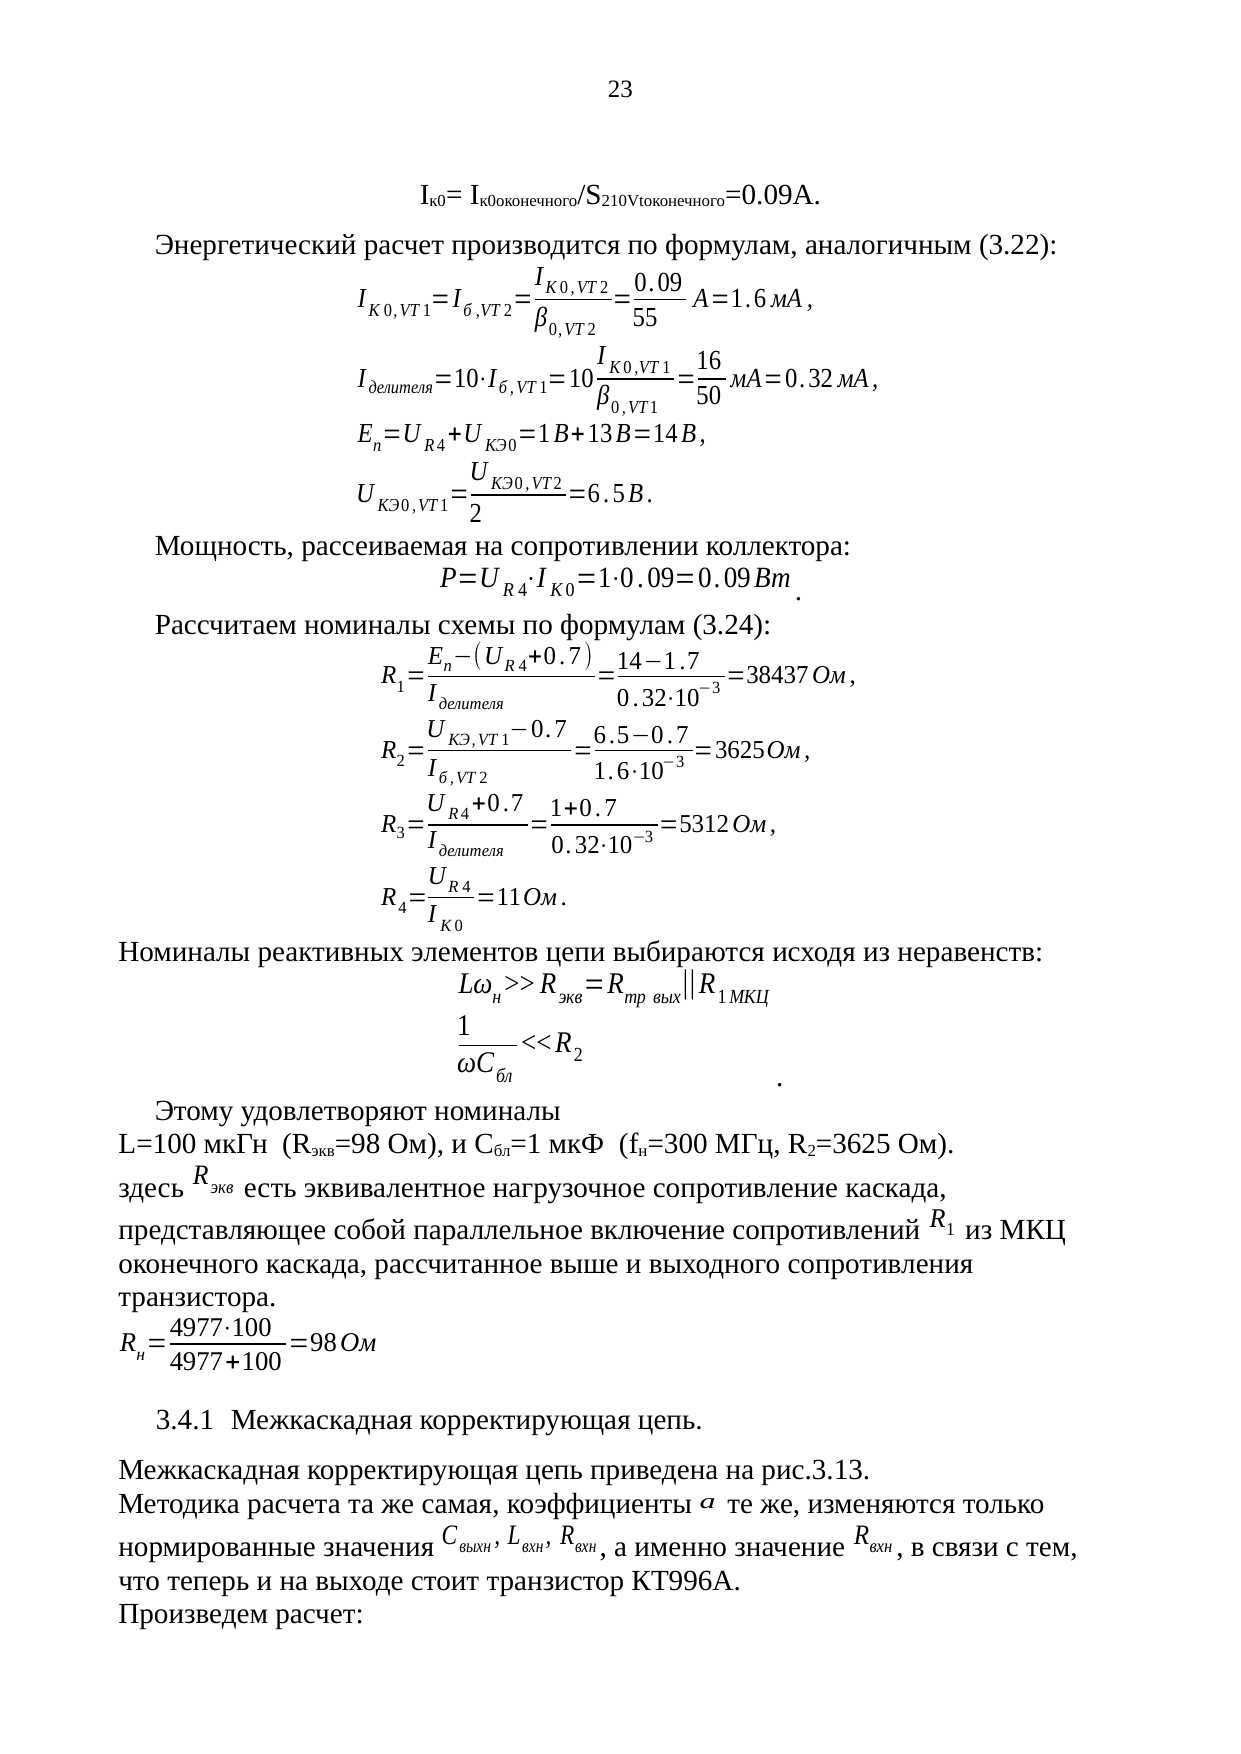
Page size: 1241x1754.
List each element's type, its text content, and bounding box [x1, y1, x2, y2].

text Номиналы реактивных элементов цепи выбираются исходя из неравенств: [118, 934, 1122, 968]
text . [118, 968, 1122, 1093]
text Межкаскадная корректирующая цепь приведена на рис.3.13. [118, 1452, 1122, 1486]
text Произведем расчет: [118, 1597, 1122, 1630]
text . [118, 562, 1122, 607]
text L=100 мкГн (Rэкв=98 Ом), и Сбл=1 мкФ (fн=300 МГц, R2=3625 Ом). [118, 1126, 1122, 1160]
text Энергетический расчет производится по формулам, аналогичным (3.22): [118, 227, 1122, 261]
text Iк0= Iк0оконечного/S210Vtоконечного=0.09А. [118, 118, 1122, 211]
text Рассчитаем номиналы схемы по формулам (3.24): [118, 607, 1122, 640]
text Мощность, рассеиваемая на сопротивлении коллектора: [118, 528, 1122, 562]
text здесь есть эквивалентное нагрузочное сопротивление каскада, представляющее собой параллельное включение сопротивлений из МКЦ оконечного каскада, рассчитанное выше и выходного сопротивления транзистора. [118, 1160, 1122, 1313]
text Этому удовлетворяют номиналы [118, 1093, 1122, 1126]
text Методика расчета та же самая, коэффициенты те же, изменяются только нормированные значения , а именно значение , в связи с тем, что теперь и на выходе стоит транзистор КТ996А. [118, 1486, 1122, 1597]
list Межкаскадная корректирующая цепь. [156, 1402, 1122, 1435]
